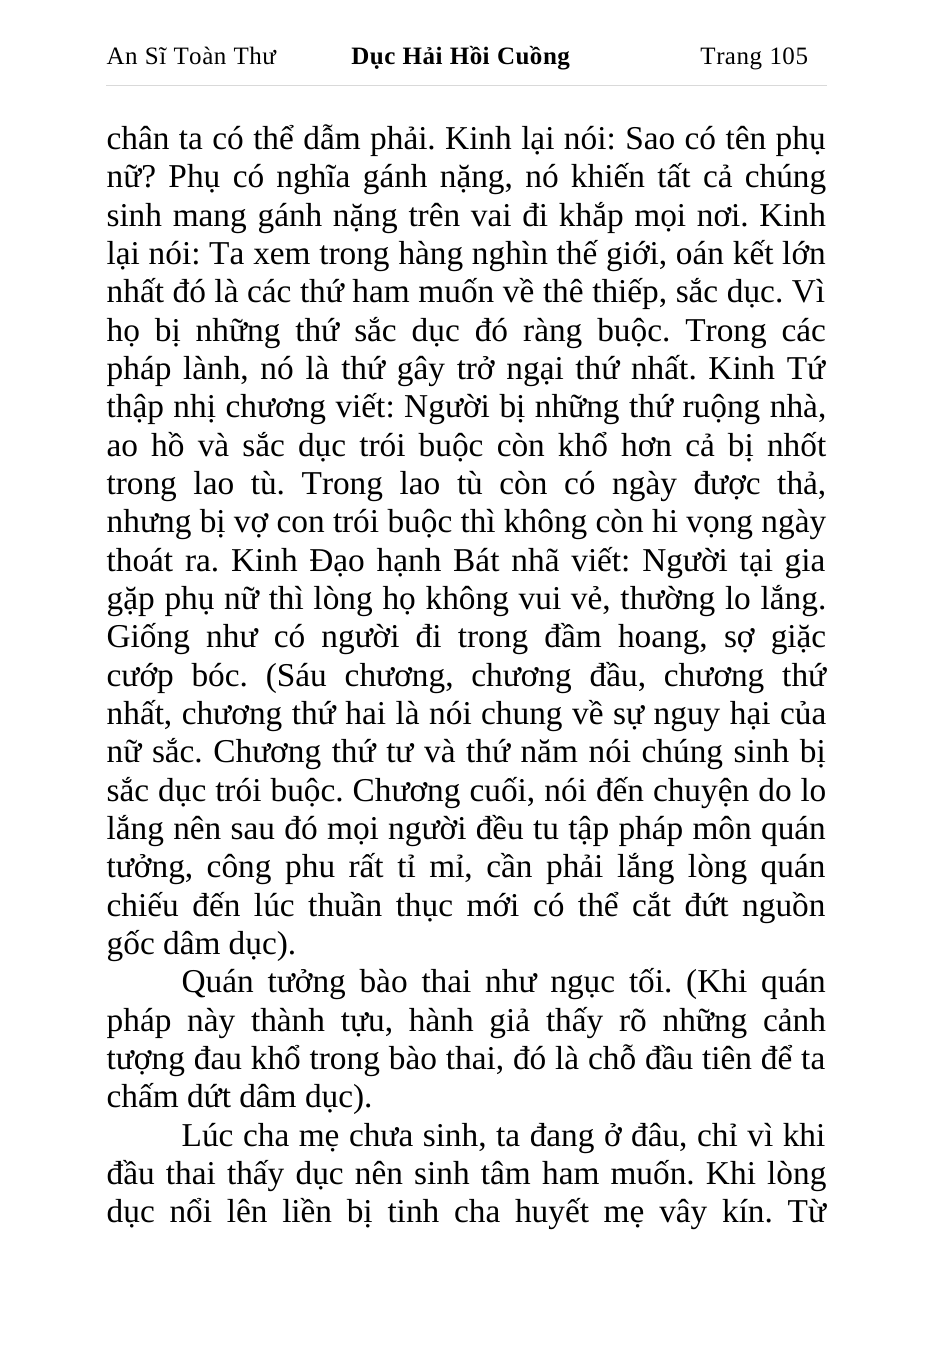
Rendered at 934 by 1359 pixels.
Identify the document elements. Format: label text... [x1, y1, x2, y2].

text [106, 1115, 827, 1230]
text Quán tưởng bào thai như ngục tối. (Khi quán pháp này thành tựu, hành giả thấy rõ những cảnh tượng đau khổ trong bào thai, đó là chỗ đầu tiên để ta chấm dứt dâm dục). [106, 961, 827, 1115]
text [106, 118, 827, 961]
